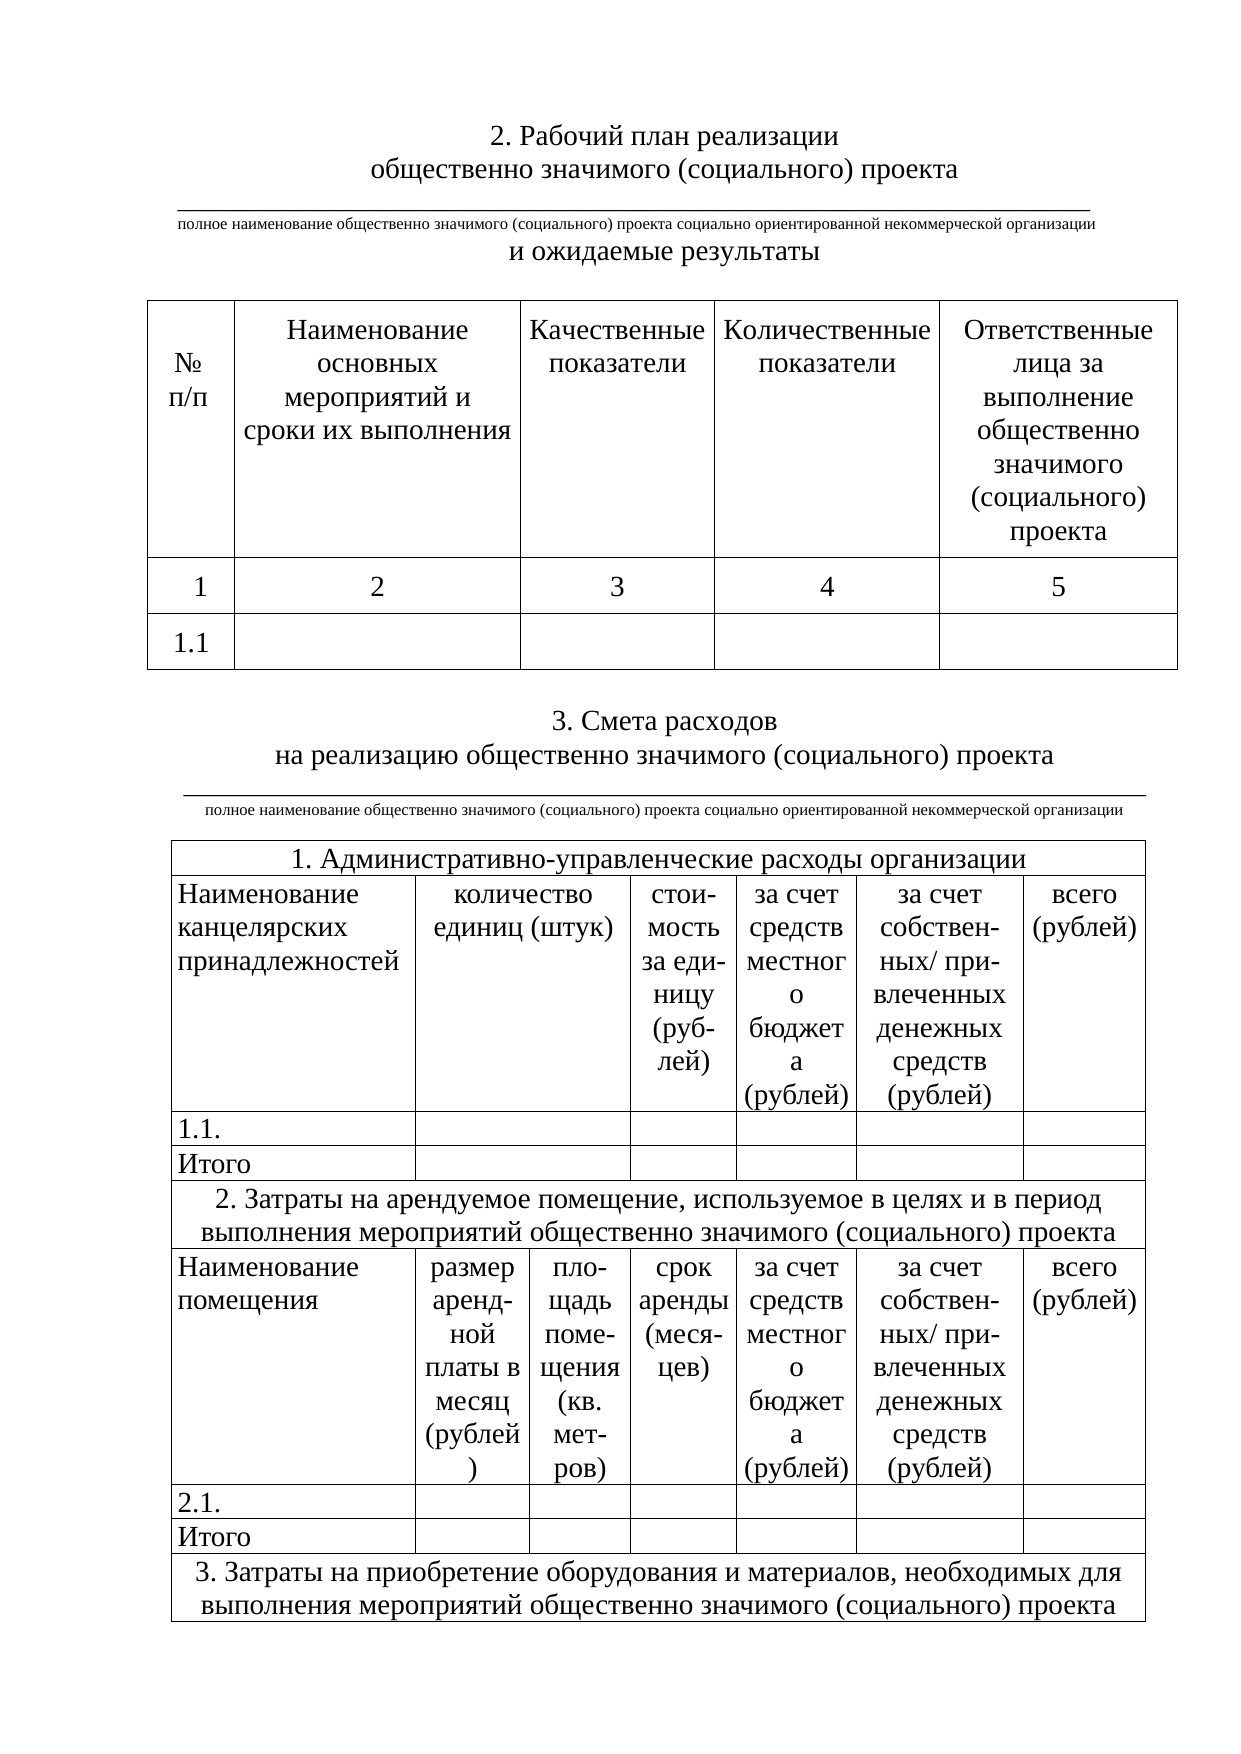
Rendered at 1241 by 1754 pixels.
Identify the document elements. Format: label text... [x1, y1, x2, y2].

table_header Наименование основных мероприятий и сроки их выполнения [235, 301, 520, 557]
table_cell 1.1 [148, 614, 234, 669]
table_header Качественные показатели [521, 301, 714, 557]
table_cell [416, 1112, 630, 1145]
table_cell всего (рублей) [1024, 1249, 1145, 1484]
table_cell Наименование помещения [172, 1249, 415, 1484]
table_cell [416, 1146, 630, 1180]
table_cell [631, 1485, 736, 1518]
text 2. Рабочий план реализации [177, 118, 1152, 152]
table_cell 2 [235, 558, 520, 613]
table_cell 1 [148, 558, 234, 613]
table_cell [1024, 1519, 1145, 1553]
text полное наименование общественно значимого (социального) проекта социально ориентированной некоммерческой организации [177, 799, 1152, 818]
table_cell [1024, 1146, 1145, 1180]
table_cell Наименование канцелярских принадлежностей [172, 876, 415, 1111]
table_cell [737, 1146, 856, 1180]
table_cell стоимость за единицу (рублей) [631, 876, 736, 1111]
table_cell Итого [172, 1146, 415, 1180]
table_cell [416, 1519, 529, 1553]
table_cell [857, 1112, 1023, 1145]
table_cell площадь поме-щения (кв. метров) [530, 1249, 630, 1484]
table_header № п/п [148, 301, 234, 557]
table_cell размер арендной платы в месяц (рублей) [416, 1249, 529, 1484]
table_cell 5 [940, 558, 1177, 613]
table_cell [737, 1249, 856, 1484]
table_header Количественные показатели [715, 301, 939, 557]
table_cell [631, 1519, 736, 1553]
table_cell за счет собственных/ привлеченных денежных средств (рублей) [857, 876, 1023, 1111]
table_header Ответственные лица за выполнение общественно значимого (социального) проекта [940, 301, 1177, 557]
text _____________________________________________________________________________ [177, 771, 1152, 799]
text _________________________________________________________________________ [177, 185, 1152, 214]
table_cell срок аренды (месяцев) [631, 1249, 736, 1484]
table_cell за счет средств местного бюджета (рублей) [737, 876, 856, 1111]
table_cell Итого [172, 1519, 415, 1553]
table_cell [1024, 1485, 1145, 1518]
table_cell [737, 1519, 856, 1553]
text 3. Смета расходов [177, 703, 1152, 737]
table_cell [857, 1146, 1023, 1180]
table_cell [416, 1485, 529, 1518]
table_cell [530, 1519, 630, 1553]
table_cell [631, 1112, 736, 1145]
table_header 1. Административно-управленческие расходы организации [172, 841, 1145, 875]
table_cell [737, 1112, 856, 1145]
text на реализацию общественно значимого (социального) проекта [177, 737, 1152, 771]
table_cell [530, 1485, 630, 1518]
table_cell 1.1. [172, 1112, 415, 1145]
table_cell [715, 614, 939, 669]
table_cell 2. Затраты на арендуемое помещение, используемое в целях и в период выполнения мероприятий общественно значимого (социального) проекта [172, 1181, 1145, 1248]
text общественно значимого (социального) проекта [177, 152, 1152, 185]
table_cell [521, 614, 714, 669]
table_cell [857, 1485, 1023, 1518]
text и ожидаемые результаты [177, 233, 1152, 267]
table_cell [857, 1519, 1023, 1553]
table_cell количество единиц (штук) [416, 876, 630, 1111]
table_cell [940, 614, 1177, 669]
table_cell [631, 1146, 736, 1180]
table_cell [1024, 1112, 1145, 1145]
table_cell всего (рублей) [1024, 876, 1145, 1111]
text полное наименование общественно значимого (социального) проекта социально ориентированной некоммерческой организации [177, 214, 1152, 233]
table_cell 3 [521, 558, 714, 613]
table_cell 3. Затраты на приобретение оборудования и материалов, необходимых для выполнения мероприятий общественно значимого (социального) проекта [172, 1554, 1145, 1621]
table_cell 2.1. [172, 1485, 415, 1518]
table_cell [737, 1485, 856, 1518]
table_cell 4 [715, 558, 939, 613]
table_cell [857, 1249, 1023, 1484]
table_cell [235, 614, 520, 669]
